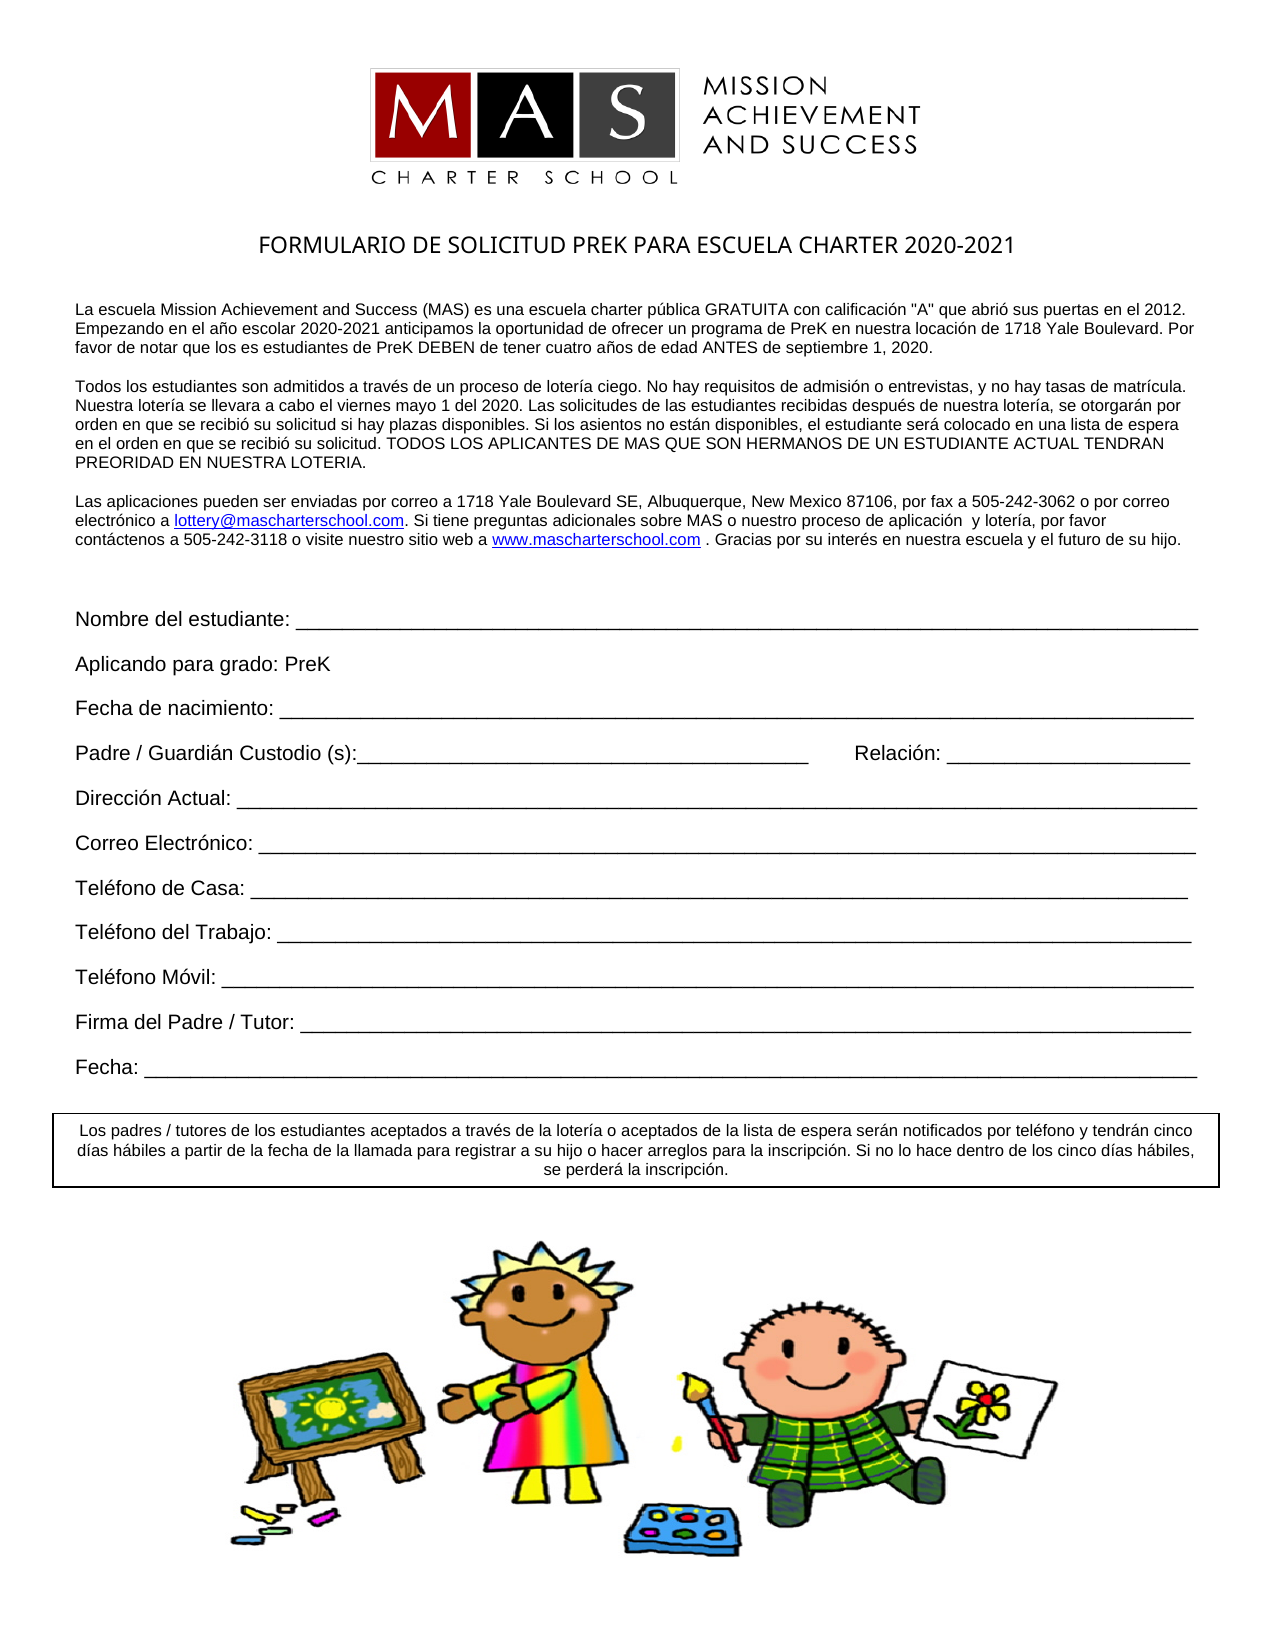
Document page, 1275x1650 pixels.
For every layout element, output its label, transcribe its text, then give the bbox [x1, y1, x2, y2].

text Correo Electrónico: _________________________________________________________________________________ [75, 831, 1200, 854]
picture [199, 1214, 1076, 1565]
text La escuela Mission Achievement and Success (MAS) es una escuela charter pública GRATUITA con calificación "A" que abrió sus puertas en el 2012. Empezando en el año escolar 2020-2021 anticipamos la oportunidad de ofrecer un programa de PreK en nuestra locación de 1718 Yale Boulevard. Por favor de notar que los es estudiantes de PreK DEBEN de tener cuatro años de edad ANTES de septiembre 1, 2020. [75, 300, 1200, 357]
text Nombre del estudiante: ______________________________________________________________________________ [75, 607, 1200, 631]
text Fecha de nacimiento: _______________________________________________________________________________ [75, 696, 1200, 720]
picture [353, 60, 922, 208]
text FORMULARIO DE SOLICITUD PREK PARA ESCUELA CHARTER 2020-2021 [75, 229, 1200, 260]
text Teléfono de Casa: _________________________________________________________________________________ [75, 875, 1200, 899]
text Teléfono del Trabajo: _______________________________________________________________________________ [75, 920, 1200, 944]
text Las aplicaciones pueden ser enviadas por correo a 1718 Yale Boulevard SE, Albuquerque, New Mexico 87106, por fax a 505-242-3062 o por correo electrónico a lottery@mascharterschool.com. Si tiene preguntas adicionales sobre MAS o nuestro proceso de aplicación y lotería, por favor contáctenos a 505-242-3118 o visite nuestro sitio web a www.mascharterschool.com . Gracias por su interés en nuestra escuela y el futuro de su hijo. [75, 492, 1200, 549]
text Firma del Padre / Tutor: _____________________________________________________________________________ [75, 1010, 1200, 1034]
text Dirección Actual: ___________________________________________________________________________________ [75, 786, 1200, 810]
text Padre / Guardián Custodio (s):_______________________________________ Relación: _____________________ [75, 741, 1200, 765]
text Teléfono Móvil: ____________________________________________________________________________________ [75, 965, 1200, 989]
text Todos los estudiantes son admitidos a través de un proceso de lotería ciego. No hay requisitos de admisión o entrevistas, y no hay tasas de matrícula. Nuestra lotería se llevara a cabo el viernes mayo 1 del 2020. Las solicitudes de las estudiantes recibidas después de nuestra lotería, se otorgarán por orden en que se recibió su solicitud si hay plazas disponibles. Si los asientos no están disponibles, el estudiante será colocado en una lista de espera en el orden en que se recibió su solicitud. TODOS LOS APLICANTES DE MAS QUE SON HERMANOS DE UN ESTUDIANTE ACTUAL TENDRAN PREORIDAD EN NUESTRA LOTERIA. [75, 377, 1200, 472]
text Fecha: ___________________________________________________________________________________________ [75, 1054, 1200, 1078]
text Aplicando para grado: PreK [75, 651, 1200, 675]
